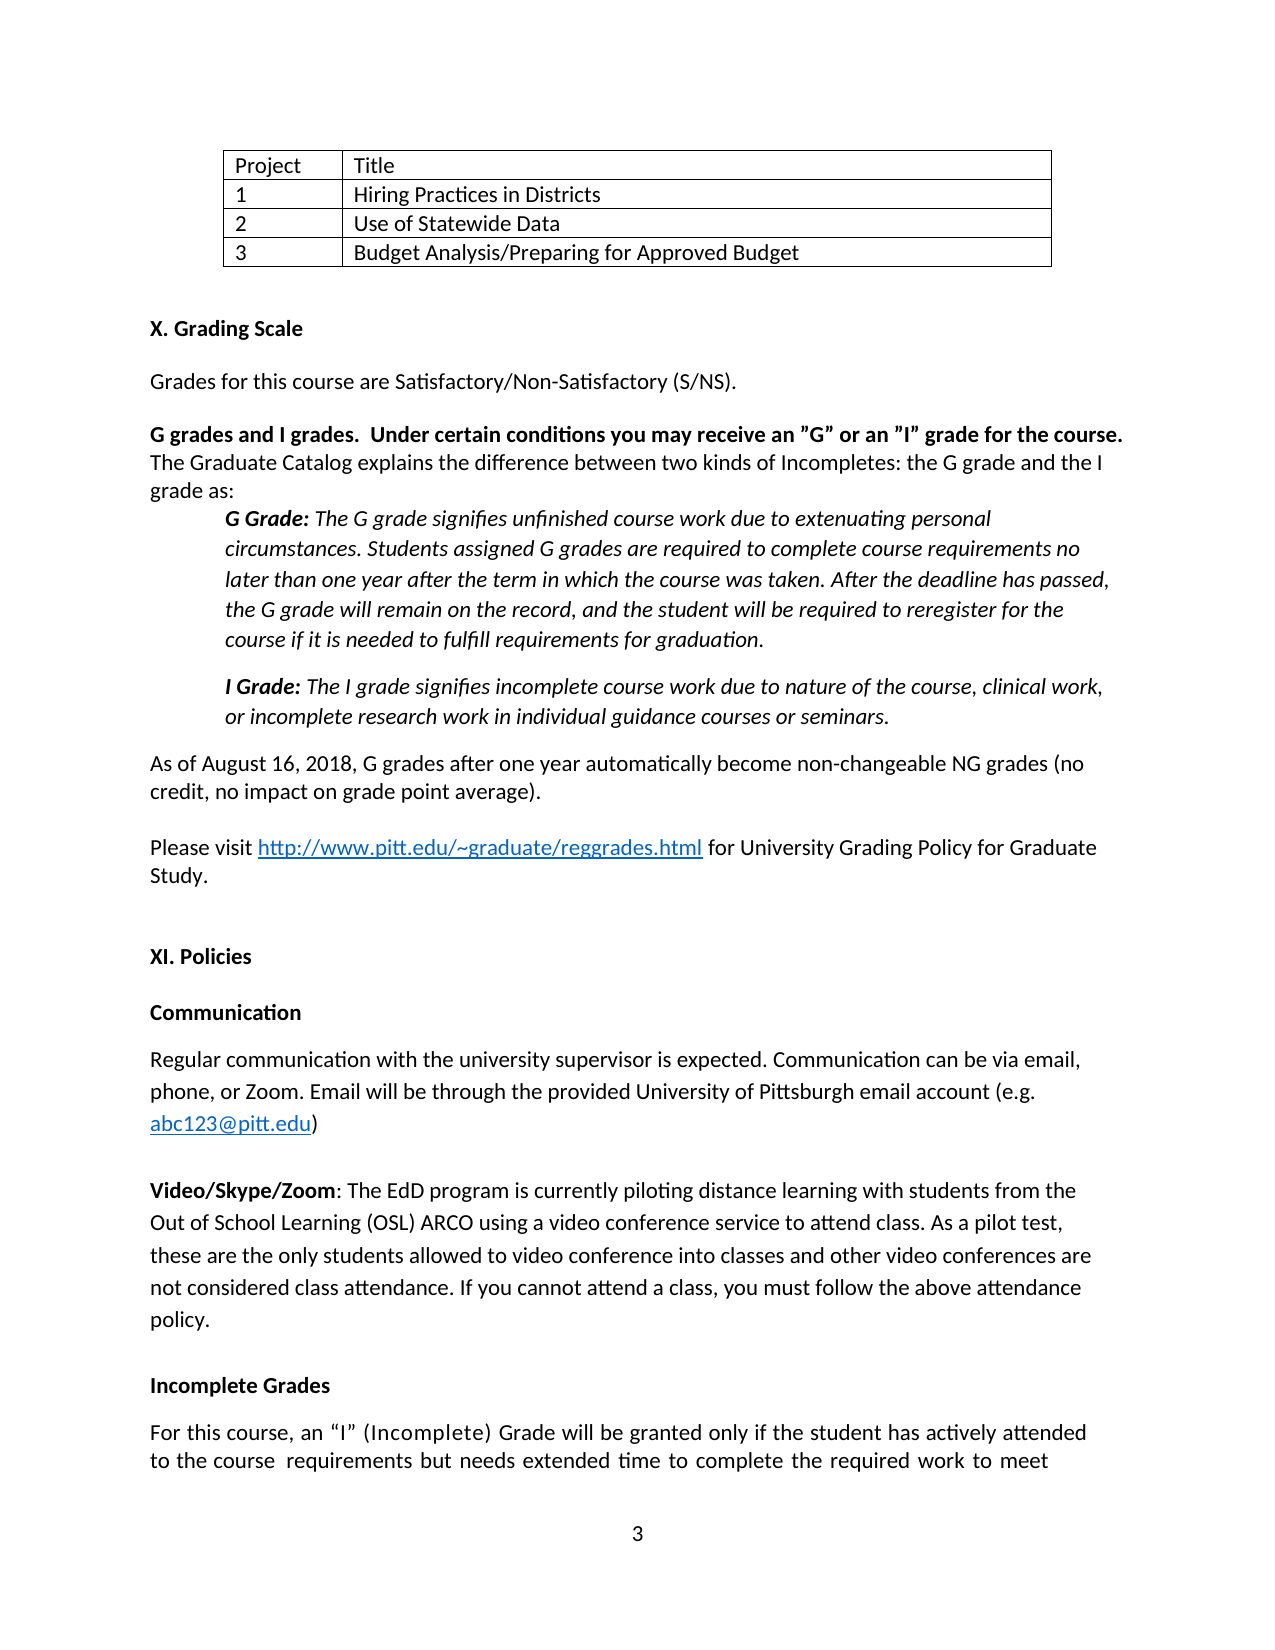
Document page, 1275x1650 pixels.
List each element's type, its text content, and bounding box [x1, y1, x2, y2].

text Communication [150, 998, 1125, 1026]
text I Grade: The I grade signifies incomplete course work due to nature of the course, clinical work, or incomplete research work in individual guidance courses or seminars. [225, 672, 1125, 730]
text Grades for this course are Satisfactory/Non-Satisfactory (S/NS). [150, 367, 1125, 395]
text G Grade: The G grade signifies unfinished course work due to extenuating personal circumstances. Students assigned G grades are required to complete course requirements no later than one year after the term in which the course was taken. After the deadline has passed, the G grade will remain on the record, and the student will be required to reregister for the course if it is needed to fulfill requirements for graduation. [225, 504, 1125, 653]
table_cell Hiring Practices in Districts [343, 180, 1051, 208]
text G grades and I grades. Under certain conditions you may receive an ”G” or an ”I” grade for the course. The Graduate Catalog explains the difference between two kinds of Incompletes: the G grade and the I grade as: [150, 420, 1125, 504]
table_cell 1 [224, 180, 342, 208]
text Incomplete Grades [150, 1371, 1125, 1399]
text Video/Skype/Zoom: The EdD program is currently piloting distance learning with students from the Out of School Learning (OSL) ARCO using a video conference service to attend class. As a pilot test, these are the only students allowed to video conference into classes and other video conferences are not considered class attendance. If you cannot attend a class, you must follow the above attendance policy. [150, 1176, 1100, 1333]
table_header Title [343, 151, 1051, 179]
table_cell 2 [224, 209, 342, 237]
table_cell Use of Statewide Data [343, 209, 1051, 237]
table_cell 3 [224, 238, 342, 266]
text XI. Policies [150, 942, 1125, 970]
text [150, 1418, 1097, 1475]
text As of August 16, 2018, G grades after one year automatically become non-changeable NG grades (no credit, no impact on grade point average). Please visit http://www.pitt.edu/~graduate/reggrades.html for University Grading Policy for Graduate Study. [150, 749, 1125, 889]
text X. Grading Scale [150, 314, 1125, 342]
table_cell Budget Analysis/Preparing for Approved Budget [343, 238, 1051, 266]
table_header Project [224, 151, 342, 179]
text Regular communication with the university supervisor is expected. Communication can be via email, phone, or Zoom. Email will be through the provided University of Pittsburgh email account (e.g. abc123@pitt.edu) [150, 1045, 1100, 1137]
